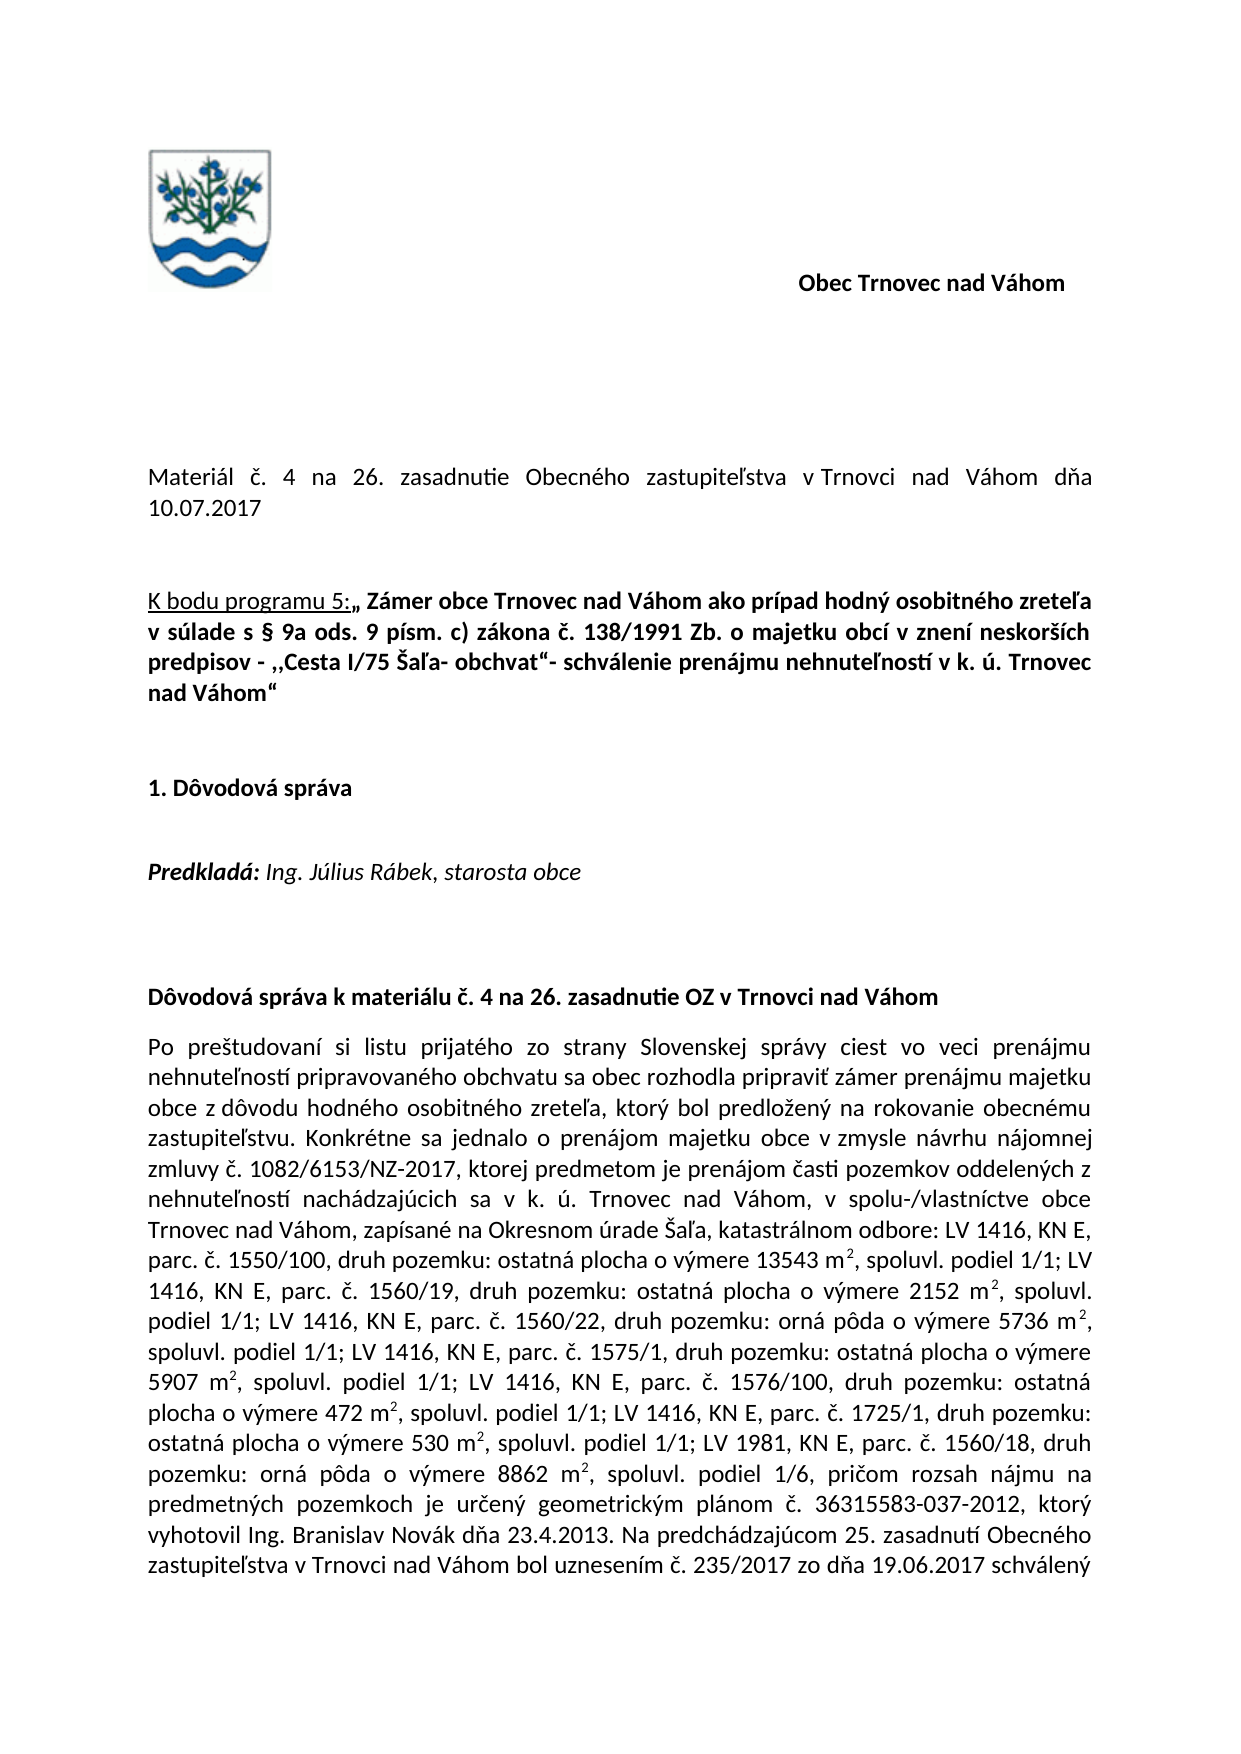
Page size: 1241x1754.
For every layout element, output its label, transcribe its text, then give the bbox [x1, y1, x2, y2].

text Dôvodová správa k materiálu č. 4 na 26. zasadnutie OZ v Trnovci nad Váhom [148, 989, 1093, 1010]
text Predkladá: Ing. Július Rábek, starosta obce [148, 863, 1093, 884]
picture [147, 147, 273, 292]
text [148, 1031, 1093, 1580]
text Obec Trnovec nad Váhom [148, 148, 1093, 298]
text K bodu programu 5:„ Zámer obce Trnovec nad Váhom ako prípad hodný osobitného zreteľa v súlade s § 9a ods. 9 písm. c) zákona č. 138/1991 Zb. o majetku obcí v znení neskorších predpisov - ,,Cesta I/75 Šaľa- obchvat“- schválenie prenájmu nehnuteľností v k. ú. Trnovec nad Váhom“ [148, 585, 1093, 707]
text Materiál č. 4 na 26. zasadnutie Obecného zastupiteľstva v Trnovci nad Váhom dňa 10.07.2017 [148, 462, 1093, 523]
text 1. Dôvodová správa [148, 779, 1093, 801]
